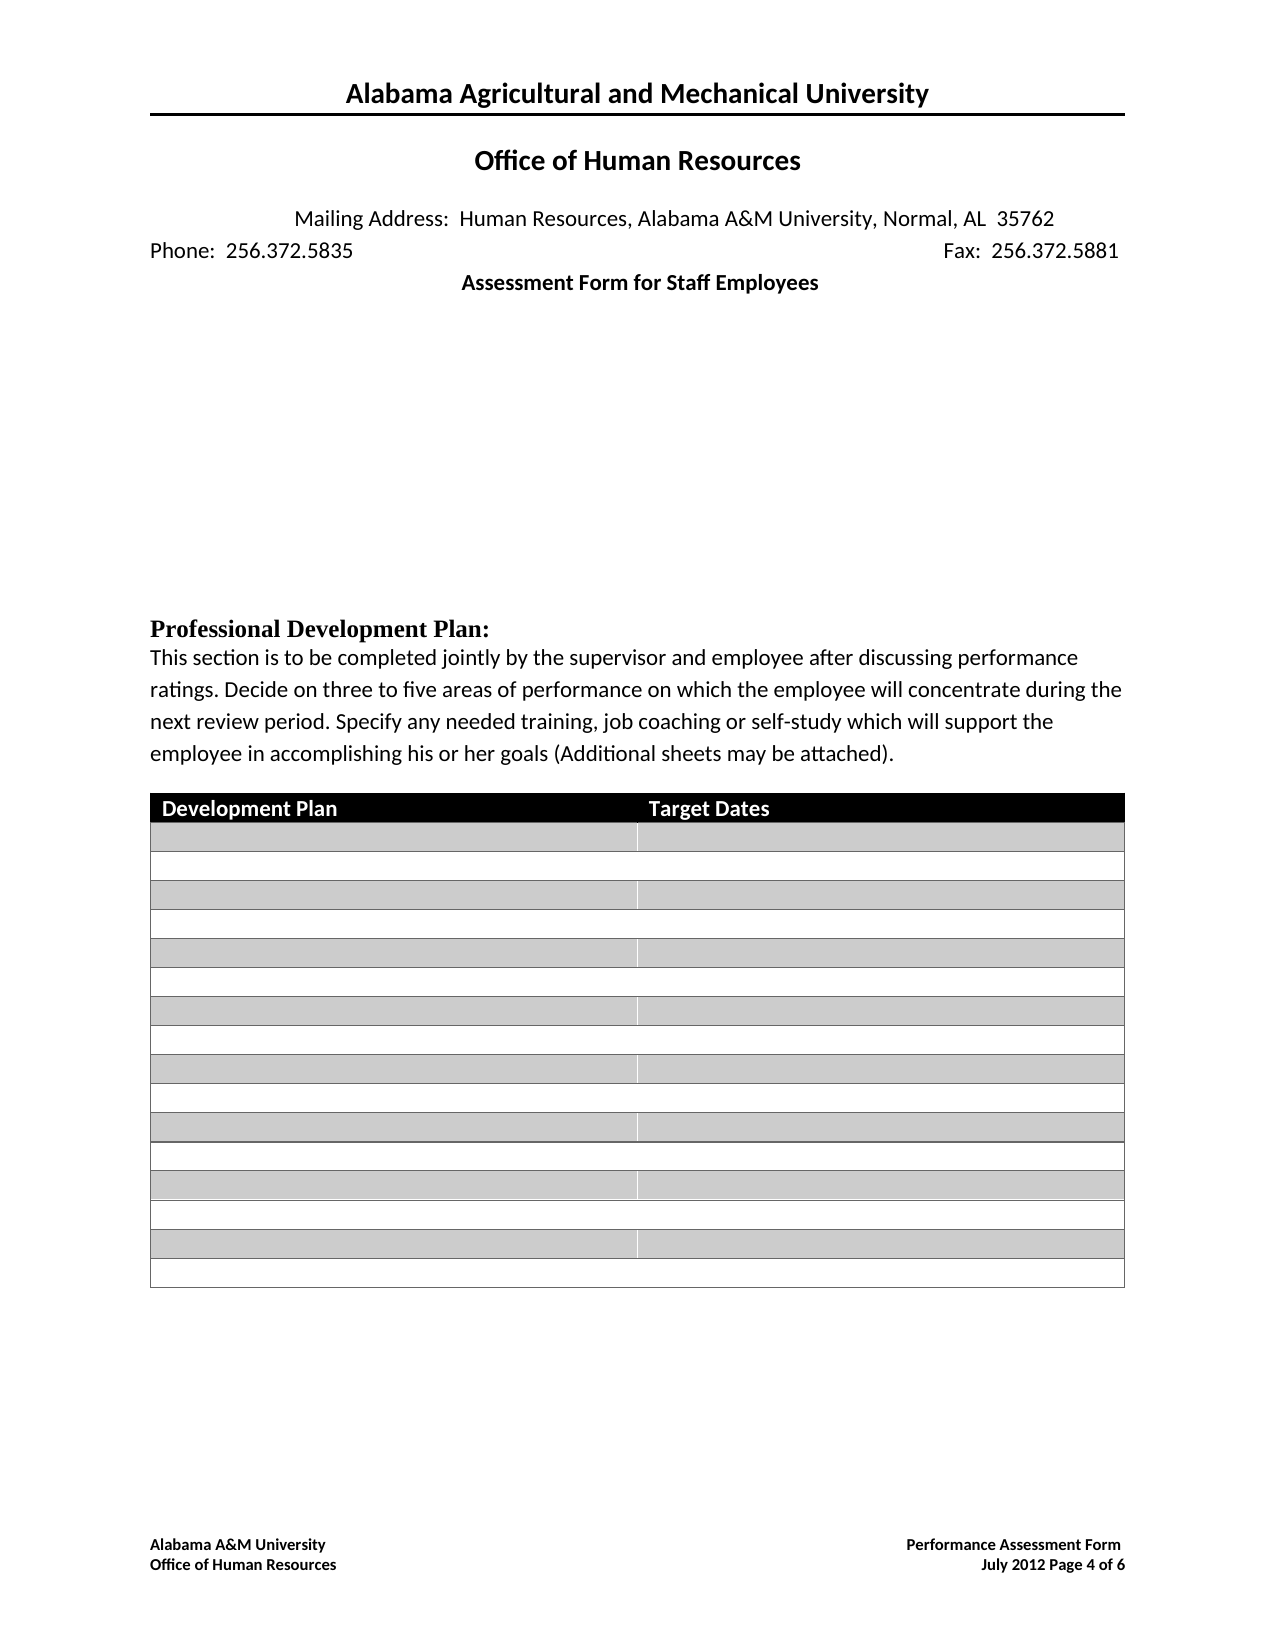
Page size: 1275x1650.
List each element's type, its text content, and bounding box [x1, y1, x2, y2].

table_cell [151, 852, 637, 880]
table_cell [638, 1171, 1124, 1199]
table_header Development Plan [151, 794, 637, 822]
table_cell [638, 910, 1124, 938]
table_cell [151, 1259, 637, 1287]
table_cell [151, 968, 637, 996]
text Professional Development Plan: [150, 614, 1125, 643]
table_cell [638, 939, 1124, 967]
table_cell [638, 1084, 1124, 1112]
text This section is to be completed jointly by the supervisor and employee after discussing performance ratings. Decide on three to five areas of performance on which the employee will concentrate during the next review period. Specify any needed training, job coaching or self-study which will support the employee in accomplishing his or her goals (Additional sheets may be attached). [150, 643, 1125, 768]
table_header Target Dates [638, 794, 1124, 822]
table_cell [638, 997, 1124, 1025]
table_cell [638, 1259, 1124, 1287]
table_cell [151, 881, 637, 909]
table_cell [638, 1026, 1124, 1054]
table_cell [151, 1171, 637, 1199]
table_cell [638, 852, 1124, 880]
table_cell [638, 1230, 1124, 1258]
table_cell [151, 1201, 637, 1228]
table_cell [151, 997, 637, 1025]
table_cell [638, 968, 1124, 996]
table_cell [151, 939, 637, 967]
table_cell [638, 1055, 1124, 1083]
table_cell [151, 823, 637, 851]
table_cell [638, 823, 1124, 851]
table_cell [151, 1230, 637, 1258]
table_cell [638, 1113, 1124, 1141]
table_cell [151, 1084, 637, 1112]
table_cell [151, 1143, 637, 1170]
table_cell [638, 1143, 1124, 1170]
table_cell [638, 1201, 1124, 1228]
table_cell [151, 1026, 637, 1054]
table_cell [151, 910, 637, 938]
table_cell [151, 1055, 637, 1083]
table_cell [638, 881, 1124, 909]
table_cell [151, 1113, 637, 1141]
